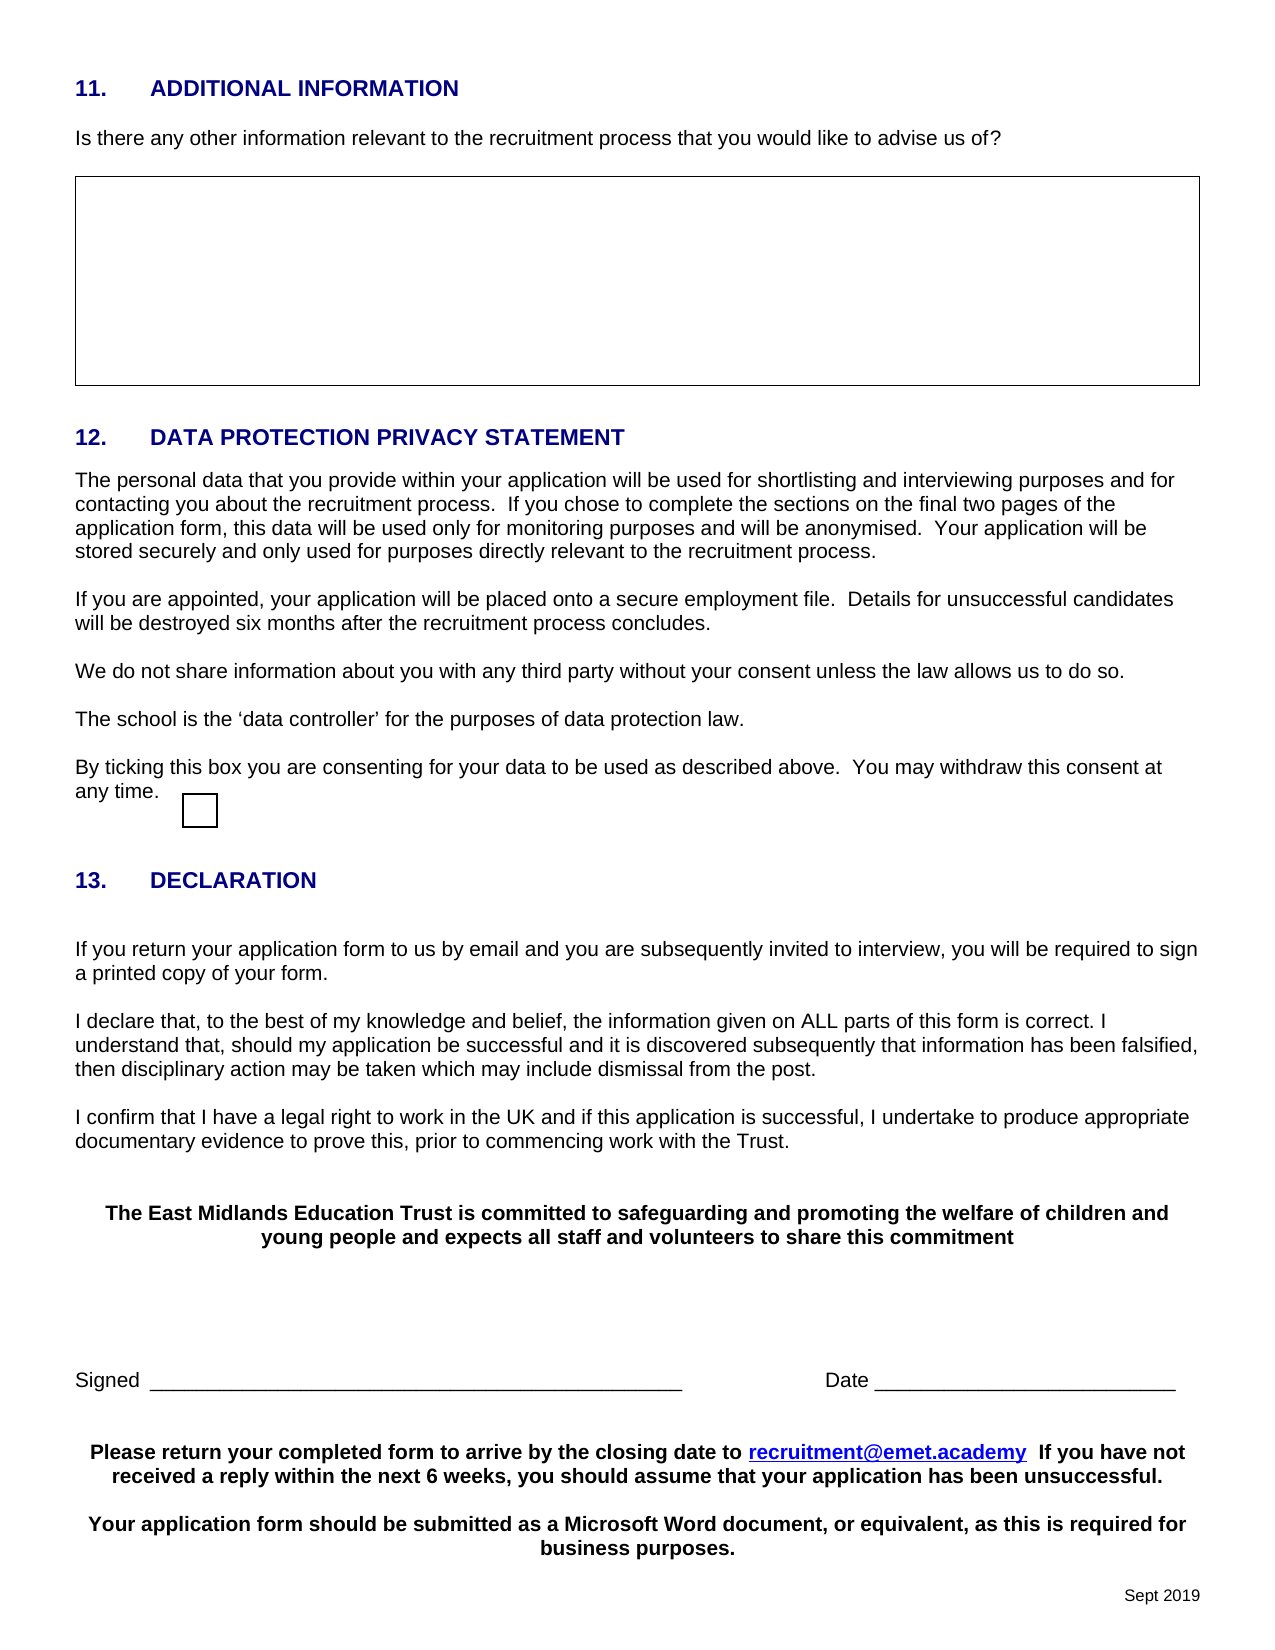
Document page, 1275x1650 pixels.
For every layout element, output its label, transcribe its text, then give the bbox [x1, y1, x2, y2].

text Signed ______________________________________________ Date __________________________ [75, 1368, 1200, 1392]
text We do not share information about you with any third party without your consent unless the law allows us to do so. [75, 659, 1200, 683]
text I confirm that I have a legal right to work in the UK and if this application is successful, I undertake to produce appropriate documentary evidence to prove this, prior to commencing work with the Trust. [75, 1105, 1200, 1153]
text The personal data that you provide within your application will be used for shortlisting and interviewing purposes and for contacting you about the recruitment process. If you chose to complete the sections on the final two pages of the application form, this data will be used only for monitoring purposes and will be anonymised. Your application will be stored securely and only used for purposes directly relevant to the recruitment process. [75, 467, 1200, 563]
text 13. DECLARATION [75, 867, 1200, 894]
text Please return your completed form to arrive by the closing date to recruitment@emet.academy If you have not received a reply within the next 6 weeks, you should assume that your application has been unsuccessful. [75, 1440, 1200, 1488]
text By ticking this box you are consenting for your data to be used as described above. You may withdraw this consent at any time. [75, 755, 1200, 803]
text Is there any other information relevant to the recruitment process that you would like to advise us of? [75, 125, 1200, 149]
text If you are appointed, your application will be placed onto a secure employment file. Details for unsuccessful candidates will be destroyed six months after the recruitment process concludes. [75, 587, 1200, 635]
table_header [76, 177, 1199, 385]
text If you return your application form to us by email and you are subsequently invited to interview, you will be required to sign a printed copy of your form. [75, 937, 1200, 985]
text The school is the ‘data controller’ for the purposes of data protection law. [75, 707, 1200, 731]
text The East Midlands Education Trust is committed to safeguarding and promoting the welfare of children and young people and expects all staff and volunteers to share this commitment [75, 1201, 1200, 1248]
text Your application form should be submitted as a Microsoft Word document, or equivalent, as this is required for business purposes. [75, 1512, 1200, 1560]
text 12. DATA PROTECTION PRIVACY STATEMENT [75, 424, 1200, 451]
text I declare that, to the best of my knowledge and belief, the information given on ALL parts of this form is correct. I understand that, should my application be successful and it is discovered subsequently that information has been falsified, then disciplinary action may be taken which may include dismissal from the post. [75, 1009, 1200, 1081]
text 11. ADDITIONAL INFORMATION [75, 75, 1200, 101]
